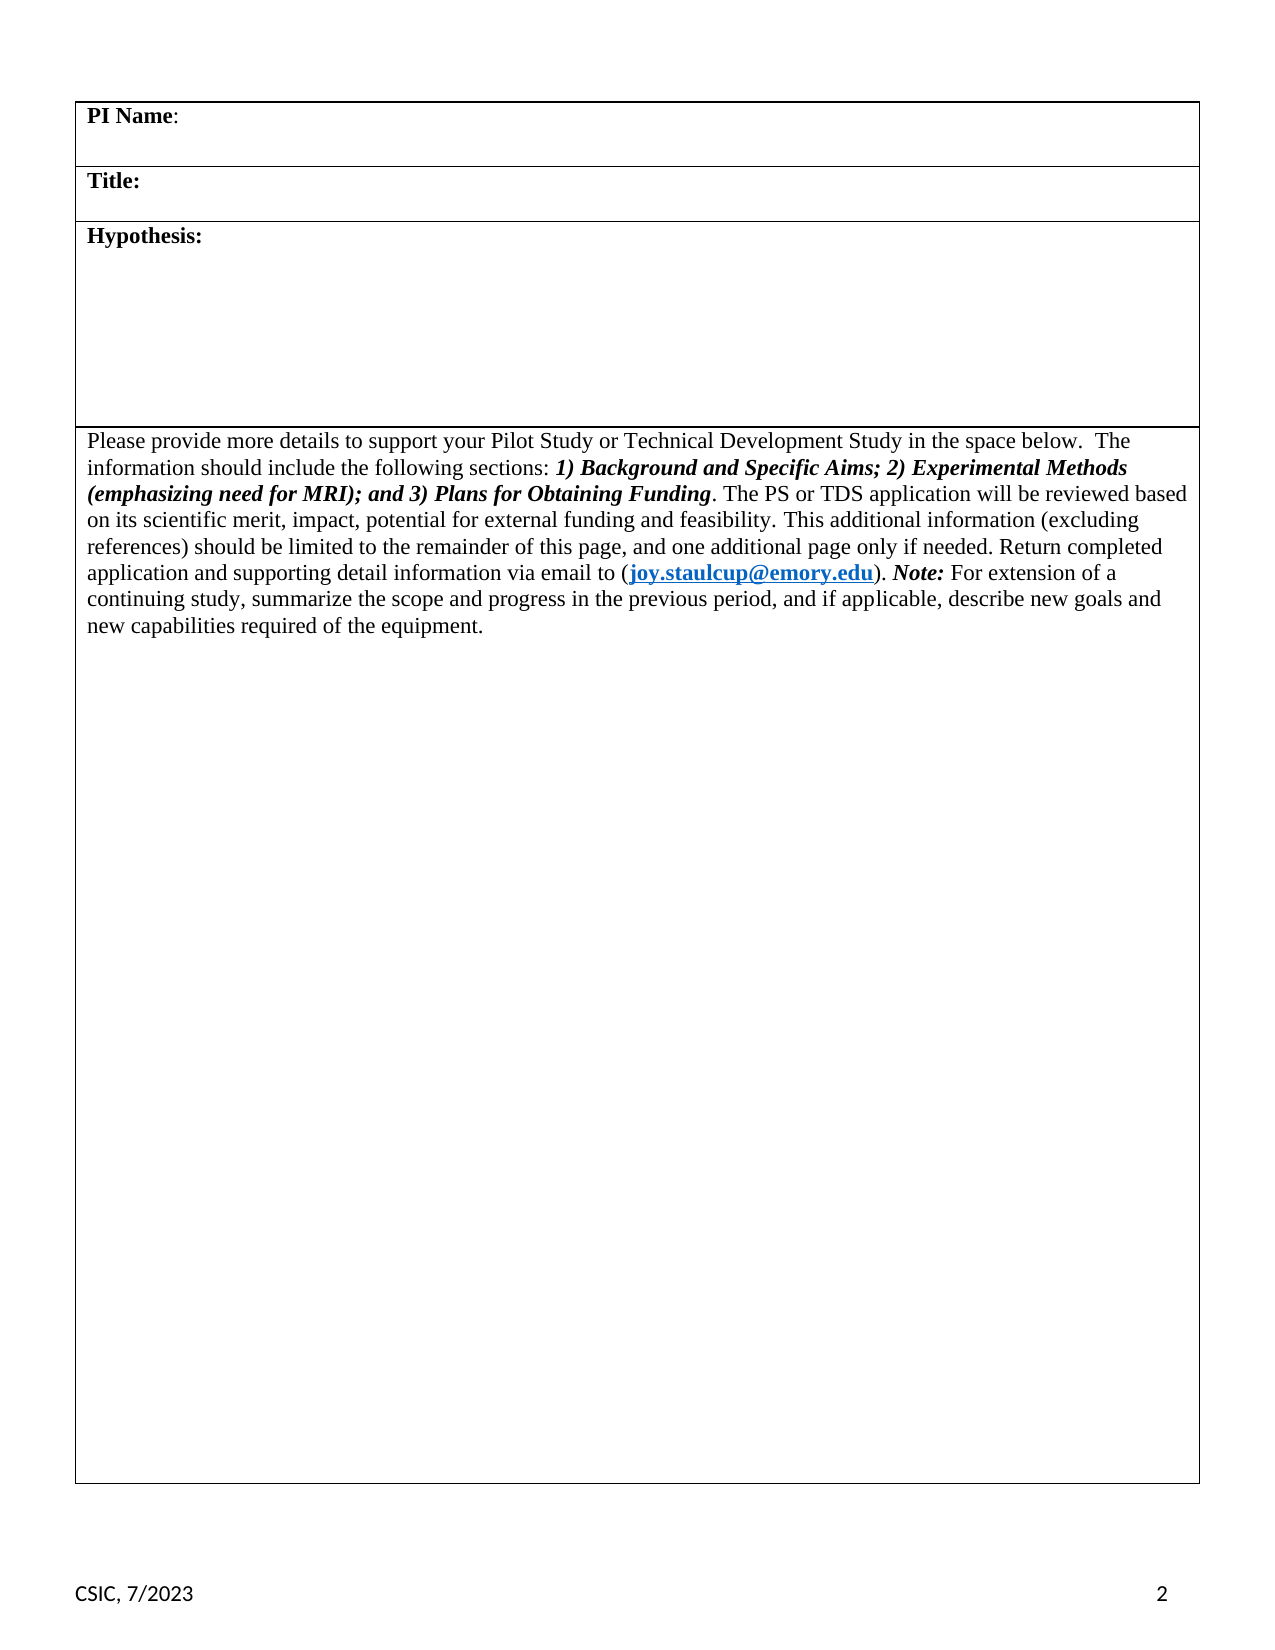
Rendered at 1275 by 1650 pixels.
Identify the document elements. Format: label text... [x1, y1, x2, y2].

table_cell Hypothesis: [76, 222, 1199, 426]
table_cell Please provide more details to support your Pilot Study or Technical Development Study in the space below. The information should include the following sections: 1) Background and Specific Aims; 2) Experimental Methods (emphasizing need for MRI); and 3) Plans for Obtaining Funding. The PS or TDS application will be reviewed based on its scientific merit, impact, potential for external funding and feasibility. This additional information (excluding references) should be limited to the remainder of this page, and one additional page only if needed. Return completed application and supporting detail information via email to (joy.staulcup@emory.edu). Note: For extension of a continuing study, summarize the scope and progress in the previous period, and if applicable, describe new goals and new capabilities required of the equipment. [76, 428, 1199, 1483]
table_header PI Name: [76, 103, 1199, 166]
table_cell Title: [76, 167, 1199, 221]
